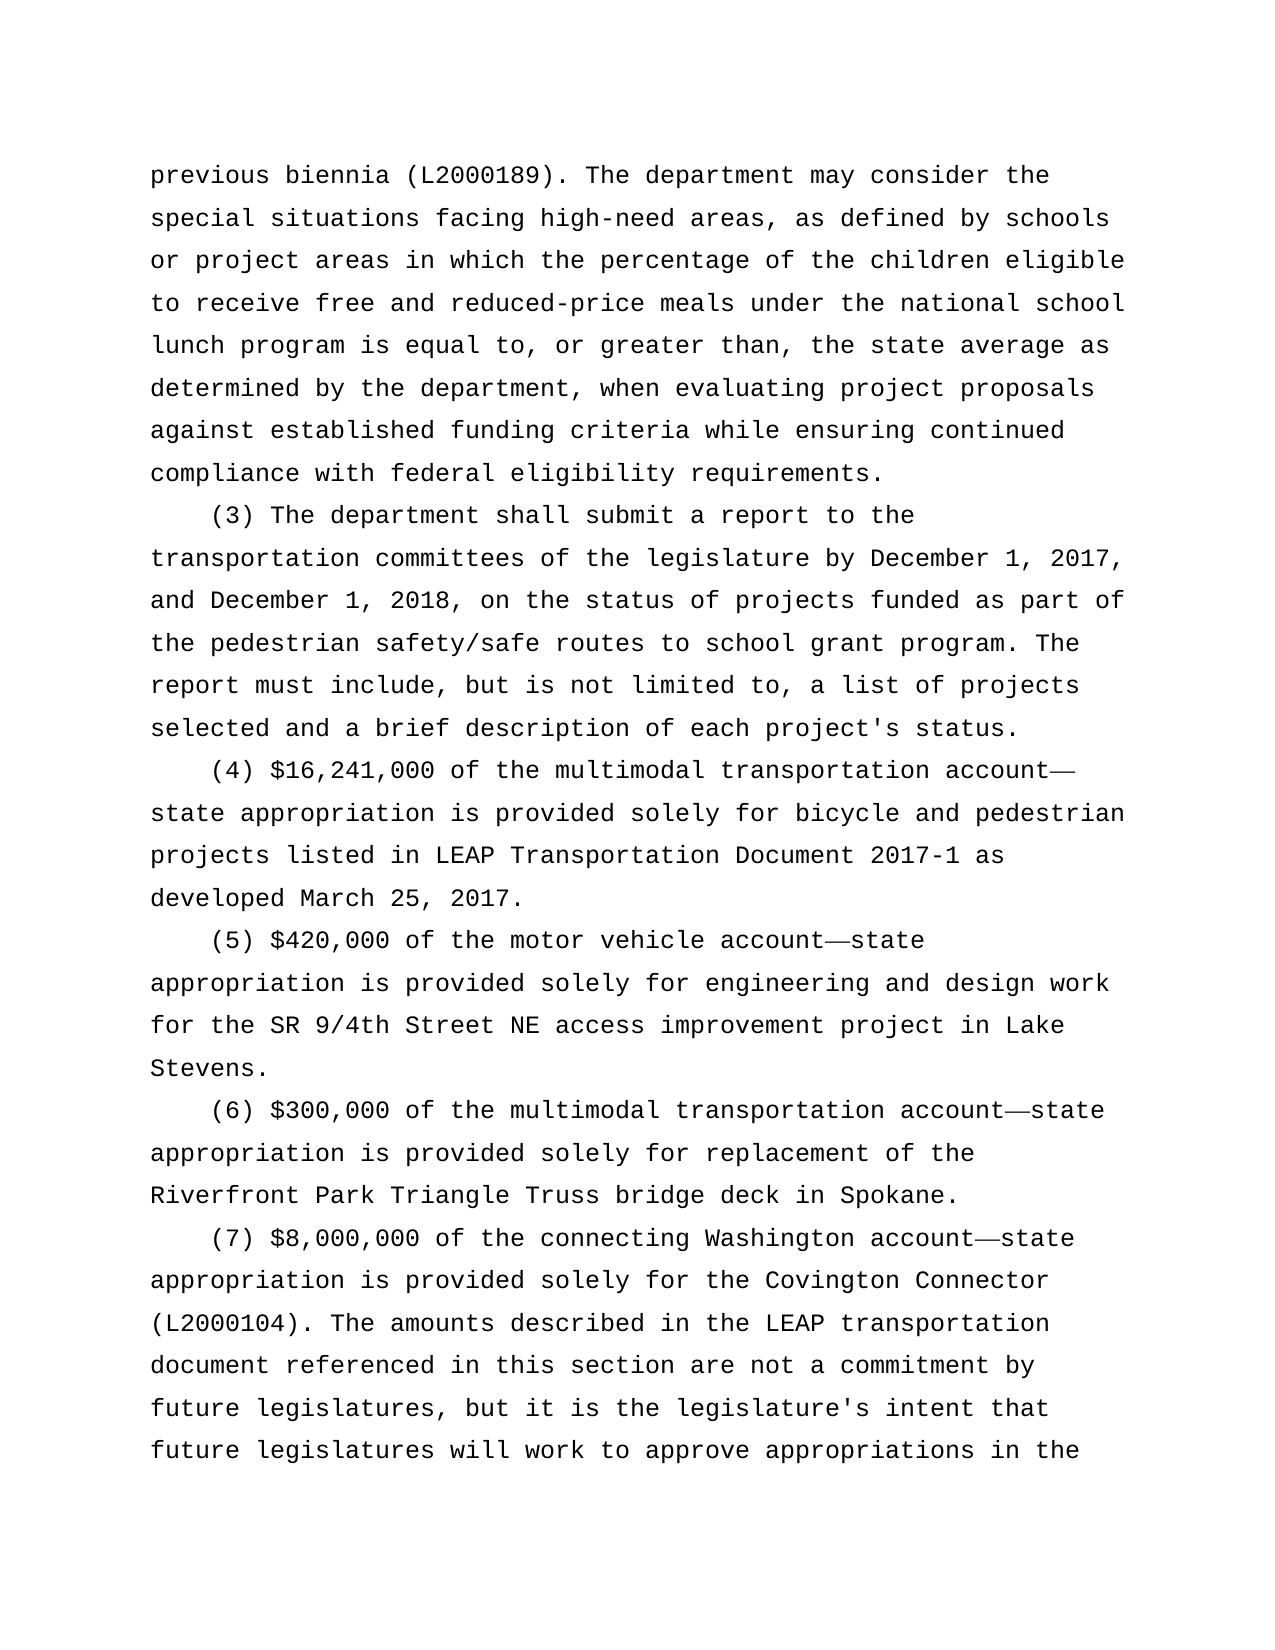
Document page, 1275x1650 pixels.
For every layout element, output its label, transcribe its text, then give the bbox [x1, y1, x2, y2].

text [150, 150, 1125, 490]
text (4) $16,241,000 of the multimodal transportation account—state appropriation is provided solely for bicycle and pedestrian projects listed in LEAP Transportation Document 2017-1 as developed March 25, 2017. [150, 745, 1125, 915]
text (6) $300,000 of the multimodal transportation account—state appropriation is provided solely for replacement of the Riverfront Park Triangle Truss bridge deck in Spokane. [150, 1085, 1125, 1212]
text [150, 1212, 1125, 1467]
text (5) $420,000 of the motor vehicle account—state appropriation is provided solely for engineering and design work for the SR 9/4th Street NE access improvement project in Lake Stevens. [150, 915, 1125, 1085]
text (3) The department shall submit a report to the transportation committees of the legislature by December 1, 2017, and December 1, 2018, on the status of projects funded as part of the pedestrian safety/safe routes to school grant program. The report must include, but is not limited to, a list of projects selected and a brief description of each project's status. [150, 490, 1125, 745]
